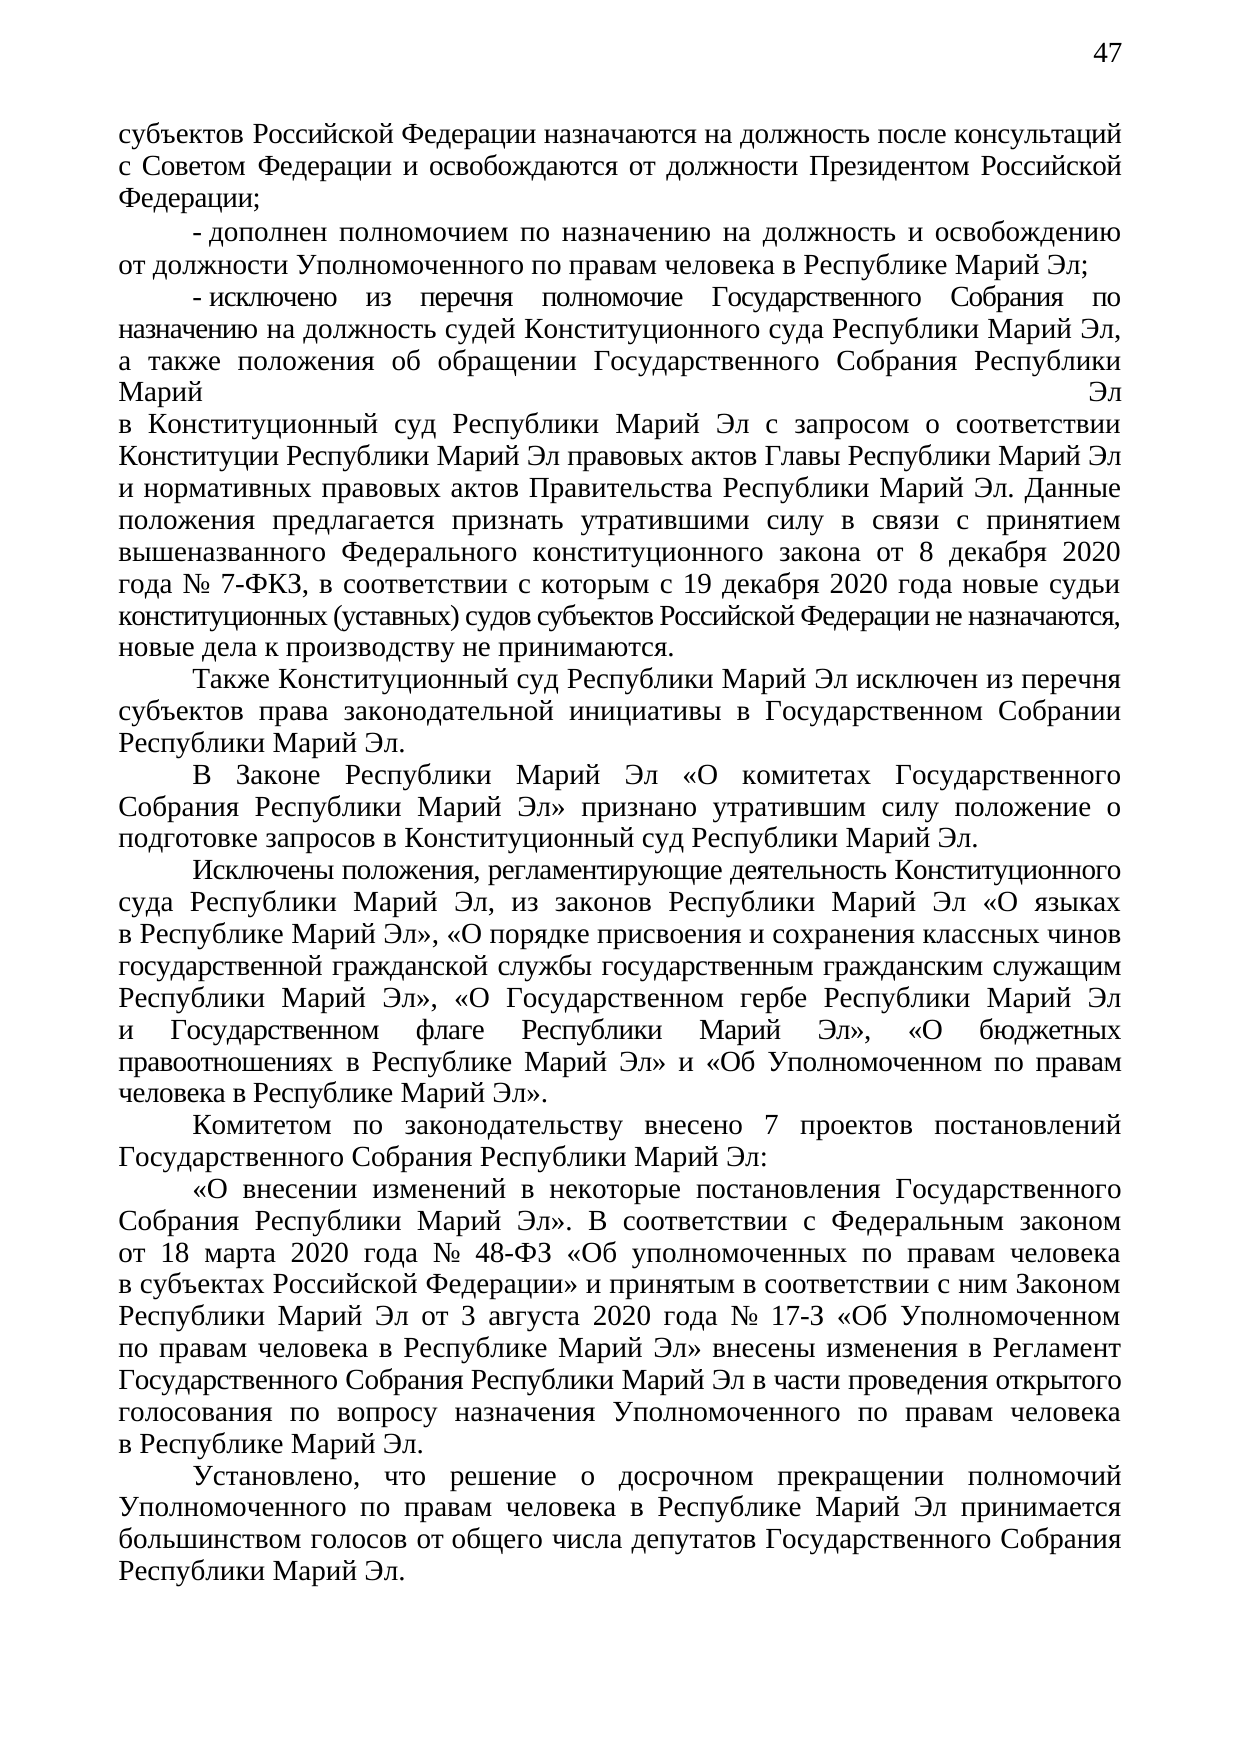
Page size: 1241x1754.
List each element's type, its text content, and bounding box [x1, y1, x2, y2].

text - дополнен полномочием по назначению на должность и освобождению от должности Уполномоченного по правам человека в Республике Марий Эл; [118, 214, 1122, 281]
text - исключено из перечня полномочие Государственного Собрания по назначению на должность судей Конституционного суда Республики Марий Эл, а также положения об обращении Государственного Собрания Республики Марий Эл в Конституционный суд Республики Марий Эл с запросом о соответствии Конституции Республики Марий Эл правовых актов Главы Республики Марий Эл и нормативных правовых актов Правительства Республики Марий Эл. Данные положения предлагается признать утратившими силу в связи с принятием вышеназванного Федерального конституционного закона от 8 декабря 2020 года № 7-ФКЗ, в соответствии с которым с 19 декабря 2020 года новые судьи конституционных (уставных) судов субъектов Российской Федерации не назначаются, новые дела к производству не принимаются. [118, 281, 1122, 663]
text «О внесении изменений в некоторые постановления Государственного Собрания Республики Марий Эл». В соответствии с Федеральным законом от 18 марта 2020 года № 48-ФЗ «Об уполномоченных по правам человека в субъектах Российской Федерации» и принятым в соответствии с ним Законом Республики Марий Эл от 3 августа 2020 года № 17-З «Об Уполномоченном по правам человека в Республике Марий Эл» внесены изменения в Регламент Государственного Собрания Республики Марий Эл в части проведения открытого голосования по вопросу назначения Уполномоченного по правам человека в Республике Марий Эл. [118, 1173, 1122, 1459]
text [118, 118, 1122, 214]
text Комитетом по законодательству внесено 7 проектов постановлений Государственного Собрания Республики Марий Эл: [118, 1109, 1122, 1173]
text Установлено, что решение о досрочном прекращении полномочий Уполномоченного по правам человека в Республике Марий Эл принимается большинством голосов от общего числа депутатов Государственного Собрания Республики Марий Эл. [118, 1459, 1122, 1587]
text Исключены положения, регламентирующие деятельность Конституционного суда Республики Марий Эл, из законов Республики Марий Эл «О языках в Республике Марий Эл», «О порядке присвоения и сохранения классных чинов государственной гражданской службы государственным гражданским служащим Республики Марий Эл», «О Государственном гербе Республики Марий Эл и Государственном флаге Республики Марий Эл», «О бюджетных правоотношениях в Республике Марий Эл» и «Об Уполномоченном по правам человека в Республике Марий Эл». [118, 854, 1122, 1109]
text Также Конституционный суд Республики Марий Эл исключен из перечня субъектов права законодательной инициативы в Государственном Собрании Республики Марий Эл. [118, 663, 1122, 759]
text В Законе Республики Марий Эл «О комитетах Государственного Собрания Республики Марий Эл» признано утратившим силу положение о подготовке запросов в Конституционный суд Республики Марий Эл. [118, 759, 1122, 854]
